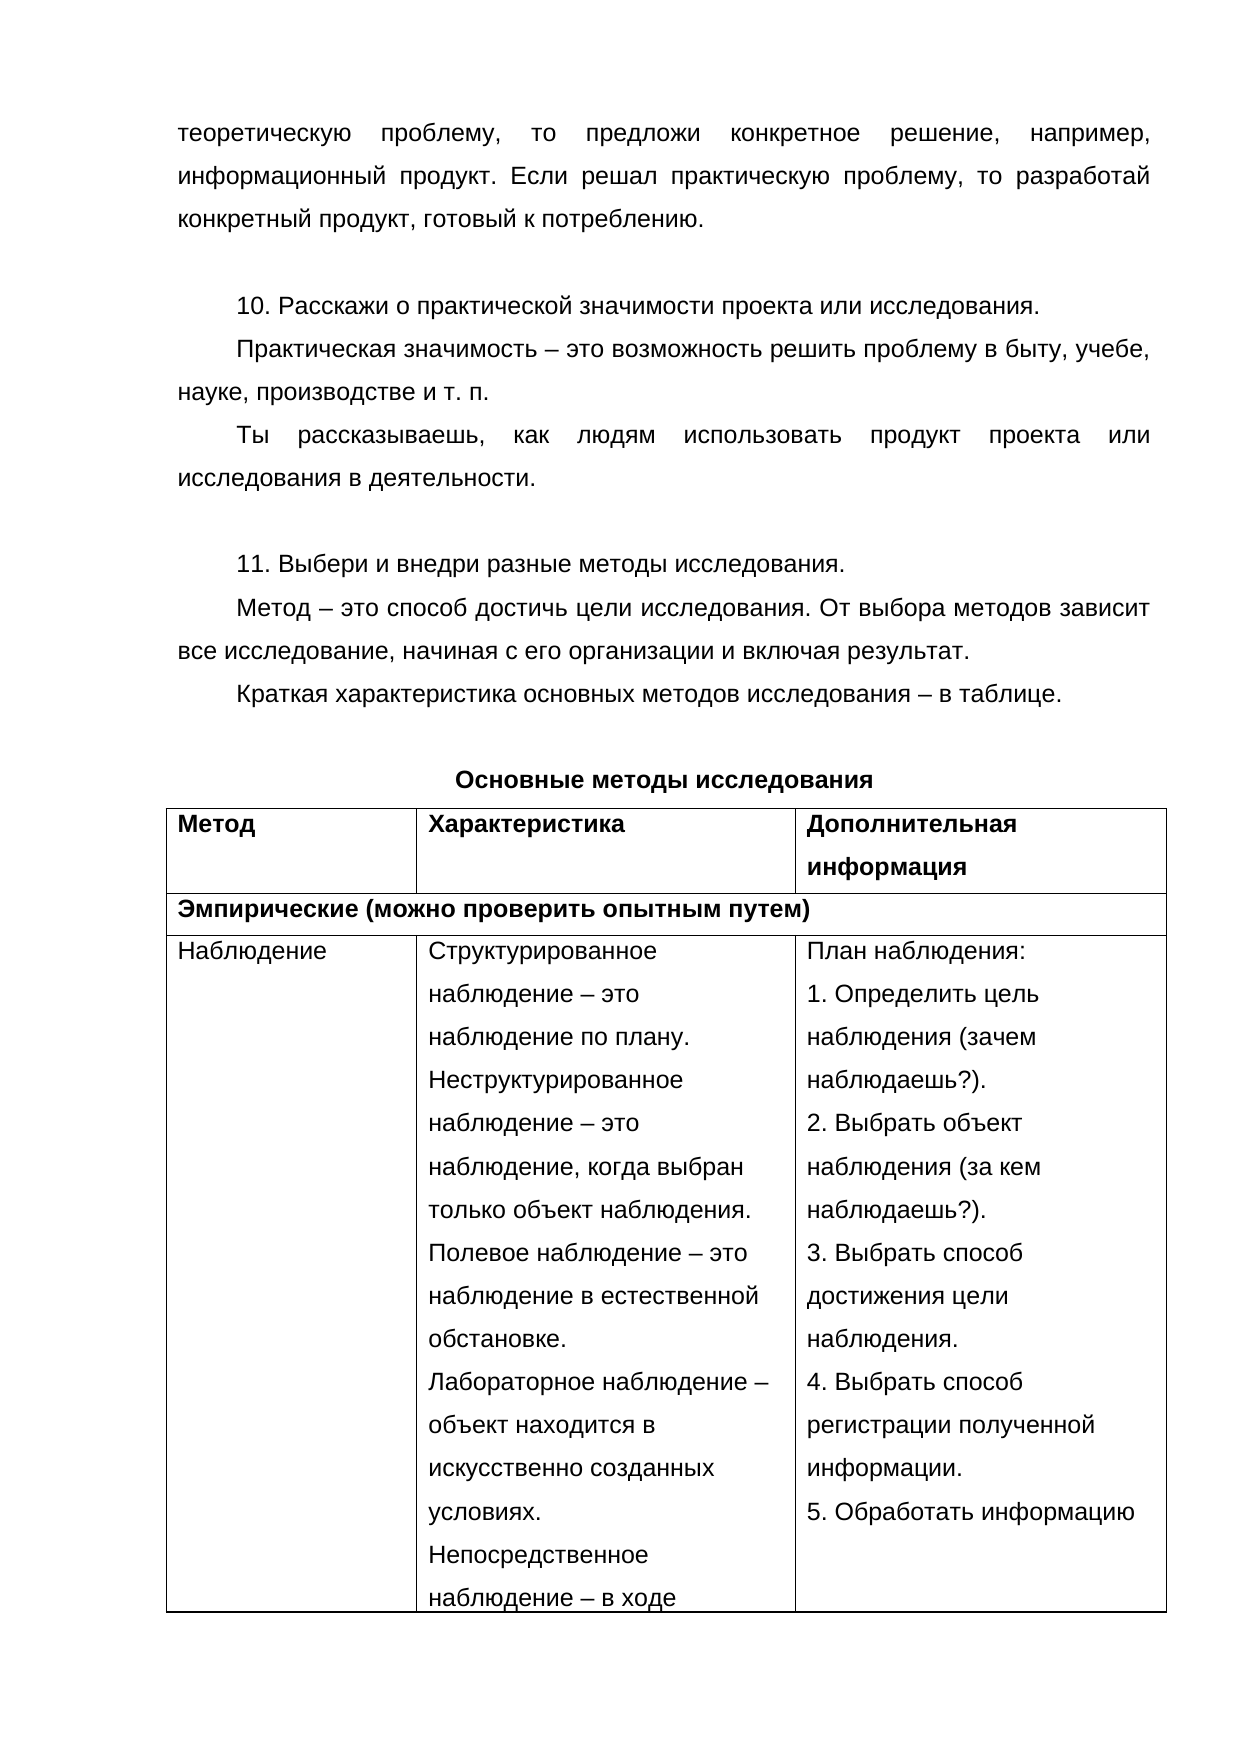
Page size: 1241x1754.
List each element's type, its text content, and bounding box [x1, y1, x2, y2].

text 10. Расскажи о практической значимости проекта или исследования. [177, 291, 1152, 319]
table_header Дополнительная информация [796, 809, 1166, 893]
table_header Метод [167, 809, 416, 893]
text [177, 118, 1152, 233]
text Метод – это способ достичь цели исследования. От выбора методов зависит все исследование, начиная с его организации и включая результат. [177, 592, 1152, 664]
text Краткая характеристика основных методов исследования – в таблице. [177, 679, 1152, 707]
table_cell Наблюдение [167, 936, 416, 1611]
text 11. Выбери и внедри разные методы исследования. [177, 549, 1152, 578]
text Основные методы исследования [177, 765, 1152, 794]
text Практическая значимость – это возможность решить проблему в быту, учебе, науке, производстве и т. п. [177, 334, 1152, 406]
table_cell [417, 936, 795, 1611]
table_cell Эмпирические (можно проверить опытным путем) [167, 894, 1166, 935]
text Ты рассказываешь, как людям использовать продукт проекта или исследования в деятельности. [177, 420, 1152, 492]
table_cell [796, 936, 1166, 1611]
table_header Характеристика [417, 809, 795, 893]
